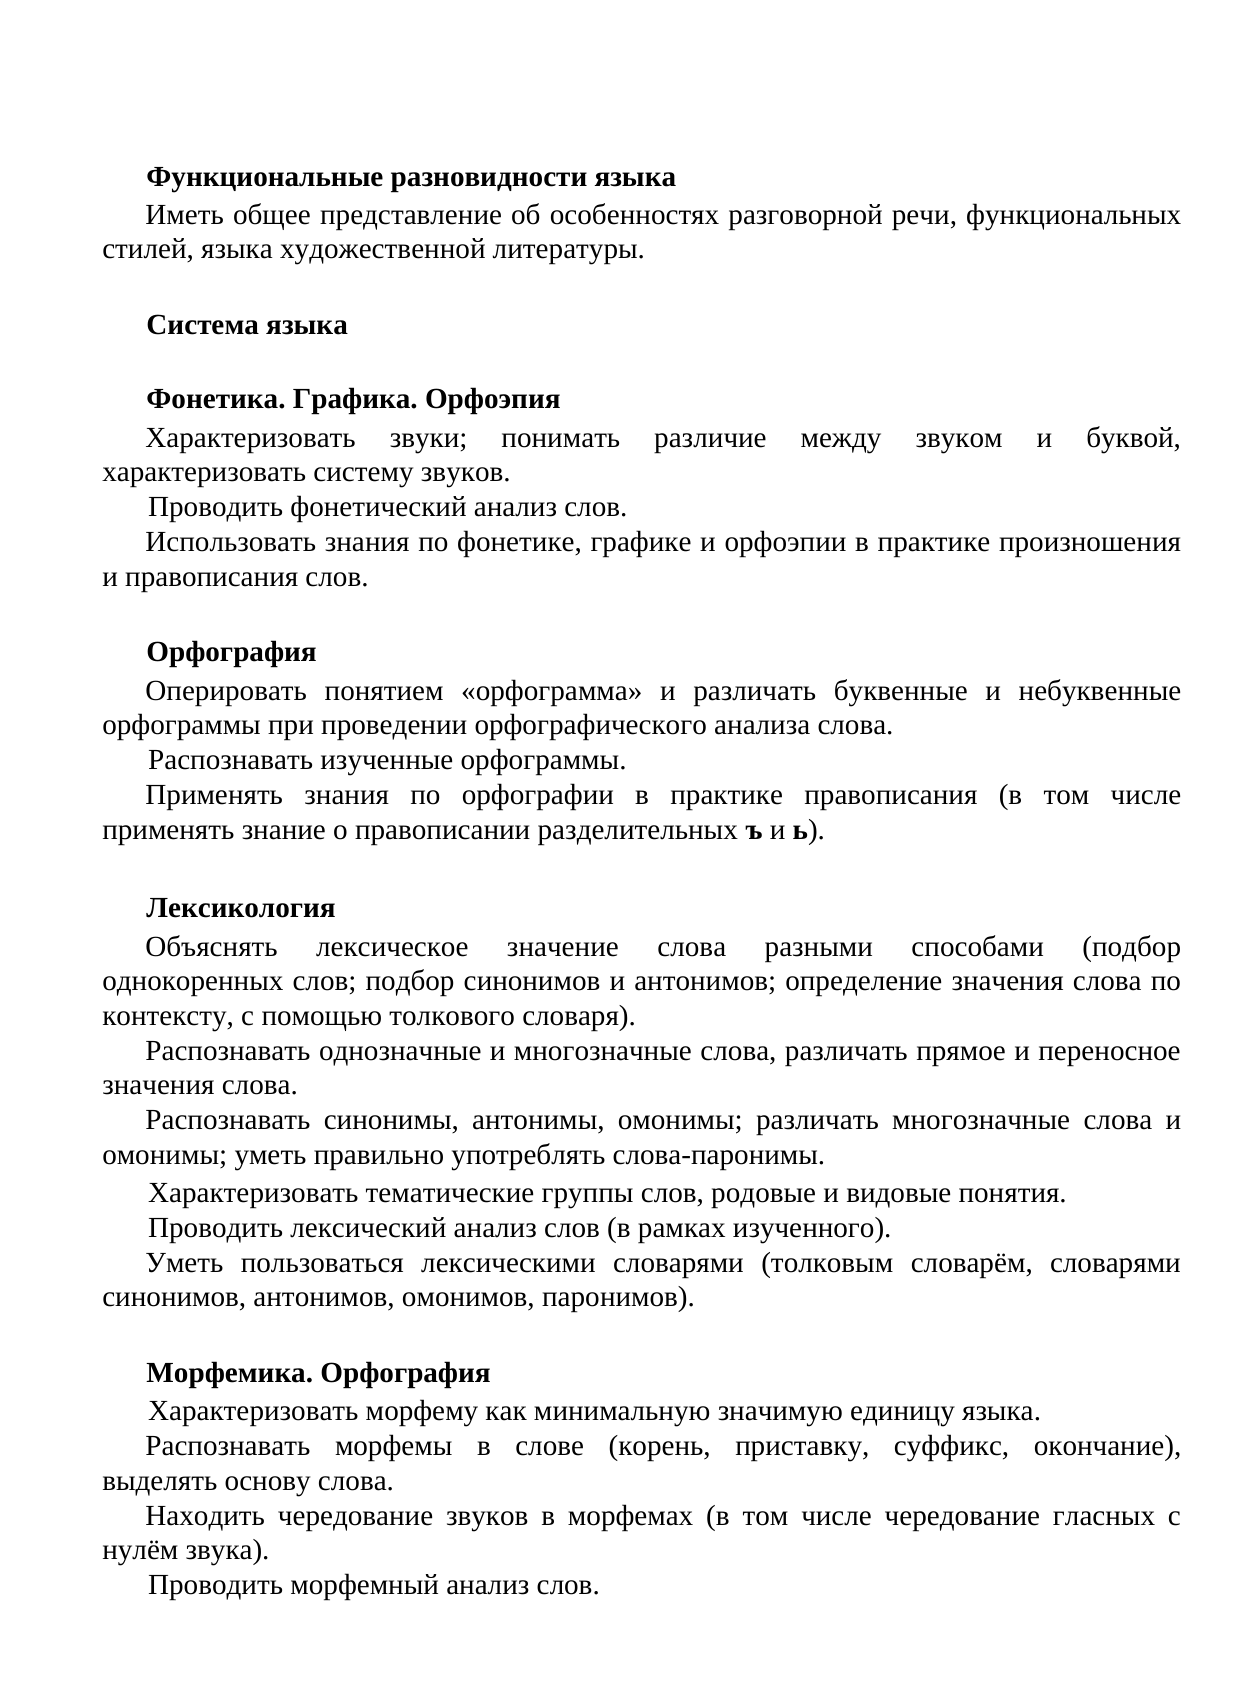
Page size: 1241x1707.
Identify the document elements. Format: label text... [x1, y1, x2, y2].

text Система языка [146, 307, 1182, 341]
text Распознавать синонимы, антонимы, омонимы; различать многозначные слова и омонимы; уметь правильно употреблять слова-паронимы. [102, 1102, 1182, 1170]
subtitle Орфография [146, 634, 1182, 668]
subtitle Морфемика. Орфография [146, 1355, 1182, 1388]
subtitle Функциональные разновидности языка [146, 159, 1182, 192]
text Характеризовать тематические группы слов, родовые и видовые понятия. [148, 1175, 1182, 1208]
text Распознавать однозначные и многозначные слова, различать прямое и переносное значения слова. [102, 1033, 1182, 1101]
text Объяснять лексическое значение слова разными способами (подбор однокоренных слов; подбор синонимов и антонимов; определение значения слова по контексту, с помощью толкового словаря). [102, 929, 1182, 1031]
text Распознавать морфемы в слове (корень, приставку, суффикс, окончание), выделять основу слова. [102, 1428, 1182, 1496]
text Характеризовать морфему как минимальную значимую единицу языка. [148, 1393, 1182, 1427]
text Уметь пользоваться лексическими словарями (толковым словарём, словарями синонимов, антонимов, омонимов, паро­нимов). [102, 1245, 1182, 1313]
text Распознавать изученные орфограммы. [148, 742, 1182, 776]
text Характеризовать звуки; понимать различие между звуком и буквой, характеризовать систему звуков. [102, 420, 1182, 488]
subtitle Фонетика. Графика. Орфоэпия [146, 382, 1182, 415]
text Проводить морфемный анализ слов. [148, 1567, 1182, 1601]
subtitle Лексикология [146, 891, 1182, 924]
text Использовать знания по фонетике, графике и орфоэпии в практике произношения и правописания слов. [102, 524, 1182, 592]
text Иметь общее представление об особенностях разговорной речи, функциональных стилей, языка художественной литературы. [102, 197, 1182, 265]
text Оперировать понятием «орфограмма» и различать буквенные и небуквенные орфограммы при проведении орфографического анализа слова. [102, 673, 1182, 741]
text Проводить лексический анализ слов (в рамках изученного). [148, 1210, 1182, 1243]
text Находить чередование звуков в морфемах (в том числе чередование гласных с нулём звука). [102, 1498, 1182, 1566]
text Применять знания по орфографии в практике правописания (в том числе применять знание о правописании разделительных ъ и ь). [102, 777, 1182, 845]
text Проводить фонетический анализ слов. [148, 489, 1182, 523]
